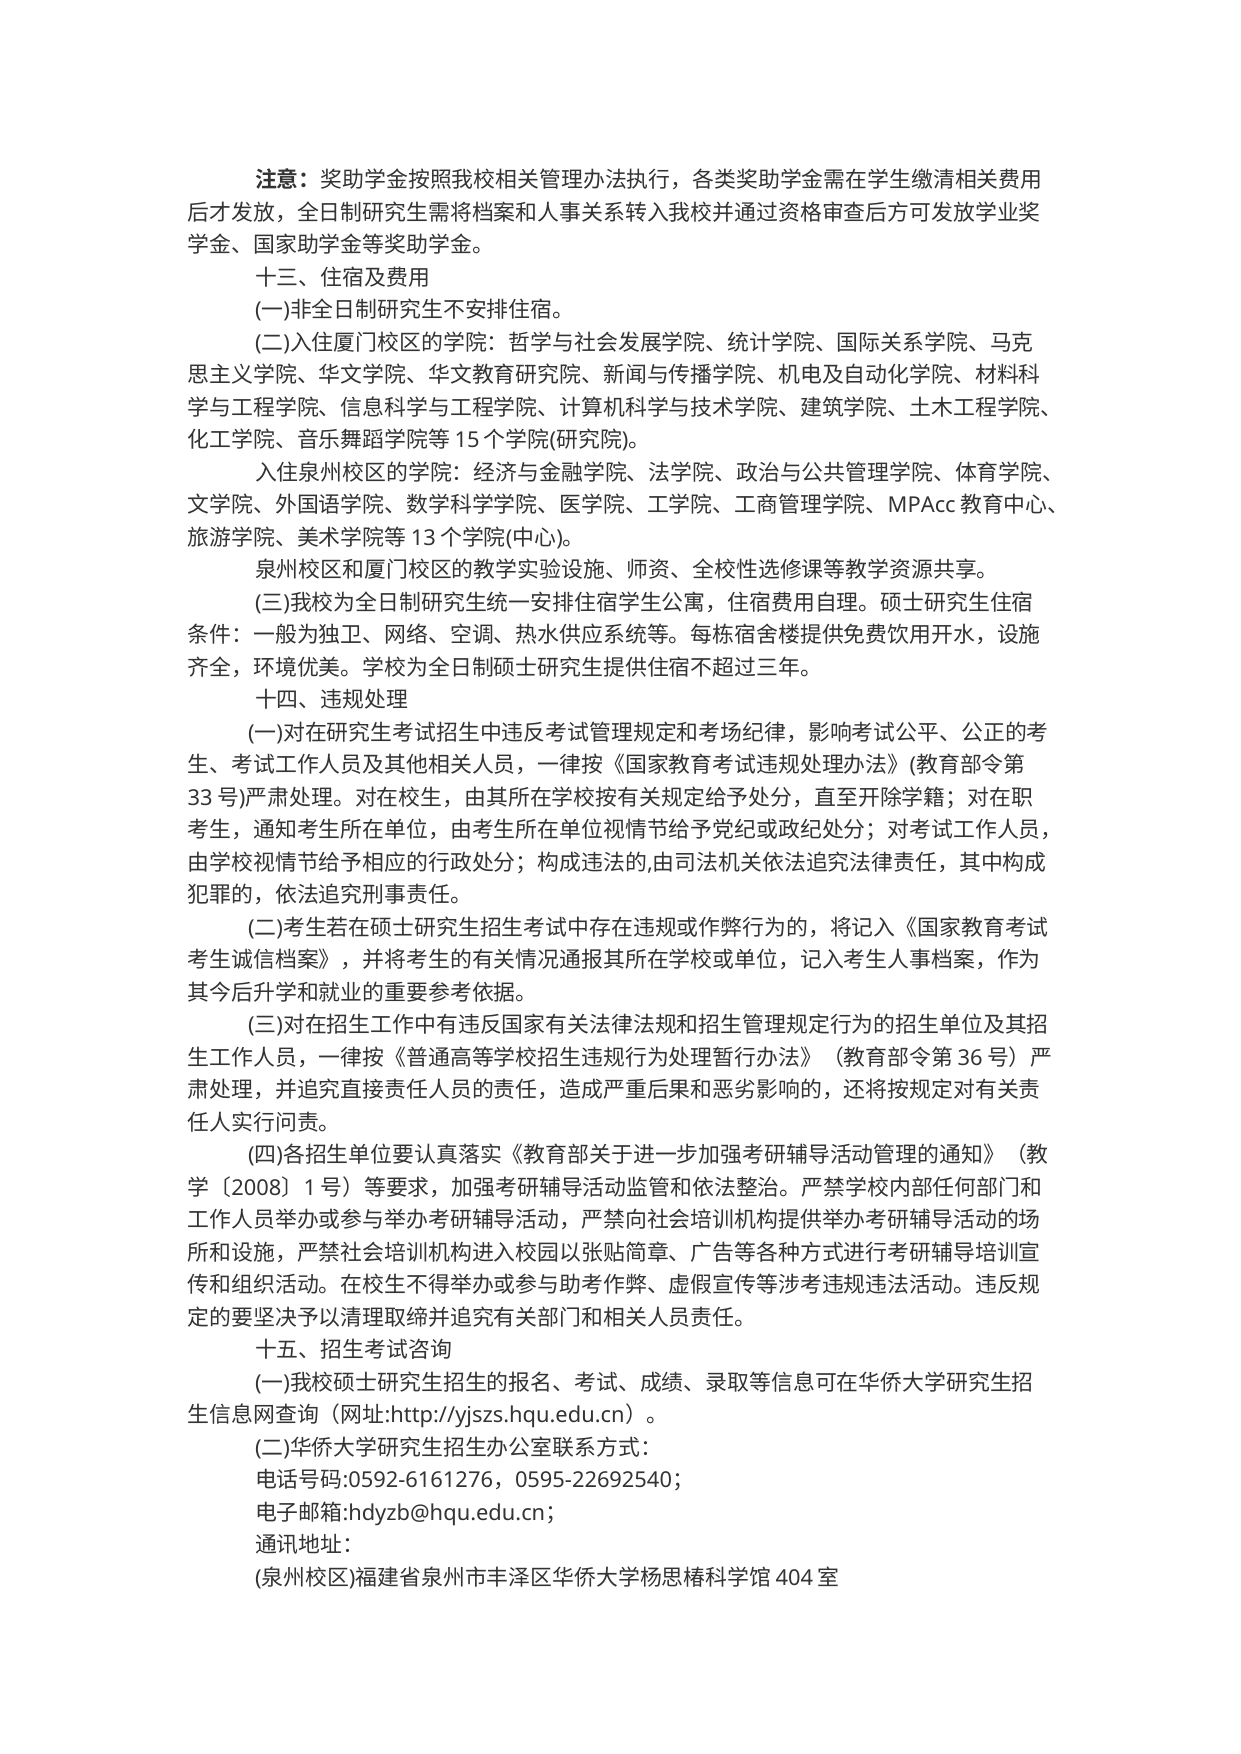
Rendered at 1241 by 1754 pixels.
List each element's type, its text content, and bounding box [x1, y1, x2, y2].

text 十三、住宿及费用 [187, 259, 1053, 292]
text 十五、招生考试咨询 [187, 1332, 1053, 1364]
text 入住泉州校区的学院：经济与金融学院、法学院、政治与公共管理学院、体育学院、文学院、外国语学院、数学科学学院、医学院、工学院、工商管理学院、MPAcc教育中心、旅游学院、美术学院等13个学院(中心)。 [187, 454, 1053, 552]
text 十四、违规处理 [187, 682, 1053, 714]
text (一)非全日制研究生不安排住宿。 [187, 292, 1053, 324]
text (二)考生若在硕士研究生招生考试中存在违规或作弊行为的，将记入《国家教育考试考生诚信档案》，并将考生的有关情况通报其所在学校或单位，记入考生人事档案，作为其今后升学和就业的重要参考依据。 [187, 909, 1053, 1007]
text (三)对在招生工作中有违反国家有关法律法规和招生管理规定行为的招生单位及其招生工作人员，一律按《普通高等学校招生违规行为处理暂行办法》（教育部令第36号）严肃处理，并追究直接责任人员的责任，造成严重后果和恶劣影响的，还将按规定对有关责任人实行问责。 [187, 1007, 1053, 1137]
text (一)我校硕士研究生招生的报名、考试、成绩、录取等信息可在华侨大学研究生招生信息网查询（网址:http://yjszs.hqu.edu.cn）。 [187, 1364, 1053, 1429]
text (三)我校为全日制研究生统一安排住宿学生公寓，住宿费用自理。硕士研究生住宿条件：一般为独卫、网络、空调、热水供应系统等。每栋宿舍楼提供免费饮用开水，设施齐全，环境优美。学校为全日制硕士研究生提供住宿不超过三年。 [187, 584, 1053, 682]
text (二)入住厦门校区的学院：哲学与社会发展学院、统计学院、国际关系学院、马克思主义学院、华文学院、华文教育研究院、新闻与传播学院、机电及自动化学院、材料科学与工程学院、信息科学与工程学院、计算机科学与技术学院、建筑学院、土木工程学院、化工学院、音乐舞蹈学院等15个学院(研究院)。 [187, 324, 1053, 454]
text 通讯地址： [187, 1527, 1053, 1559]
text (二)华侨大学研究生招生办公室联系方式： [187, 1429, 1053, 1462]
text 注意：奖助学金按照我校相关管理办法执行，各类奖助学金需在学生缴清相关费用后才发放，全日制研究生需将档案和人事关系转入我校并通过资格审查后方可发放学业奖学金、国家助学金等奖助学金。 [187, 162, 1053, 259]
text 电话号码:0592-6161276，0595-22692540； [187, 1462, 1053, 1494]
text 电子邮箱:hdyzb@hqu.edu.cn； [187, 1494, 1053, 1527]
text 泉州校区和厦门校区的教学实验设施、师资、全校性选修课等教学资源共享。 [187, 552, 1053, 584]
text (四)各招生单位要认真落实《教育部关于进一步加强考研辅导活动管理的通知》（教学〔2008〕1号）等要求，加强考研辅导活动监管和依法整治。严禁学校内部任何部门和工作人员举办或参与举办考研辅导活动，严禁向社会培训机构提供举办考研辅导活动的场所和设施，严禁社会培训机构进入校园以张贴简章、广告等各种方式进行考研辅导培训宣传和组织活动。在校生不得举办或参与助考作弊、虚假宣传等涉考违规违法活动。违反规定的要坚决予以清理取缔并追究有关部门和相关人员责任。 [187, 1137, 1053, 1332]
text (一)对在研究生考试招生中违反考试管理规定和考场纪律，影响考试公平、公正的考生、考试工作人员及其他相关人员，一律按《国家教育考试违规处理办法》(教育部令第33号)严肃处理。对在校生，由其所在学校按有关规定给予处分，直至开除学籍；对在职考生，通知考生所在单位，由考生所在单位视情节给予党纪或政纪处分；对考试工作人员，由学校视情节给予相应的行政处分；构成违法的,由司法机关依法追究法律责任，其中构成犯罪的，依法追究刑事责任。 [187, 714, 1053, 909]
text (泉州校区)福建省泉州市丰泽区华侨大学杨思椿科学馆404室 [187, 1559, 1053, 1592]
